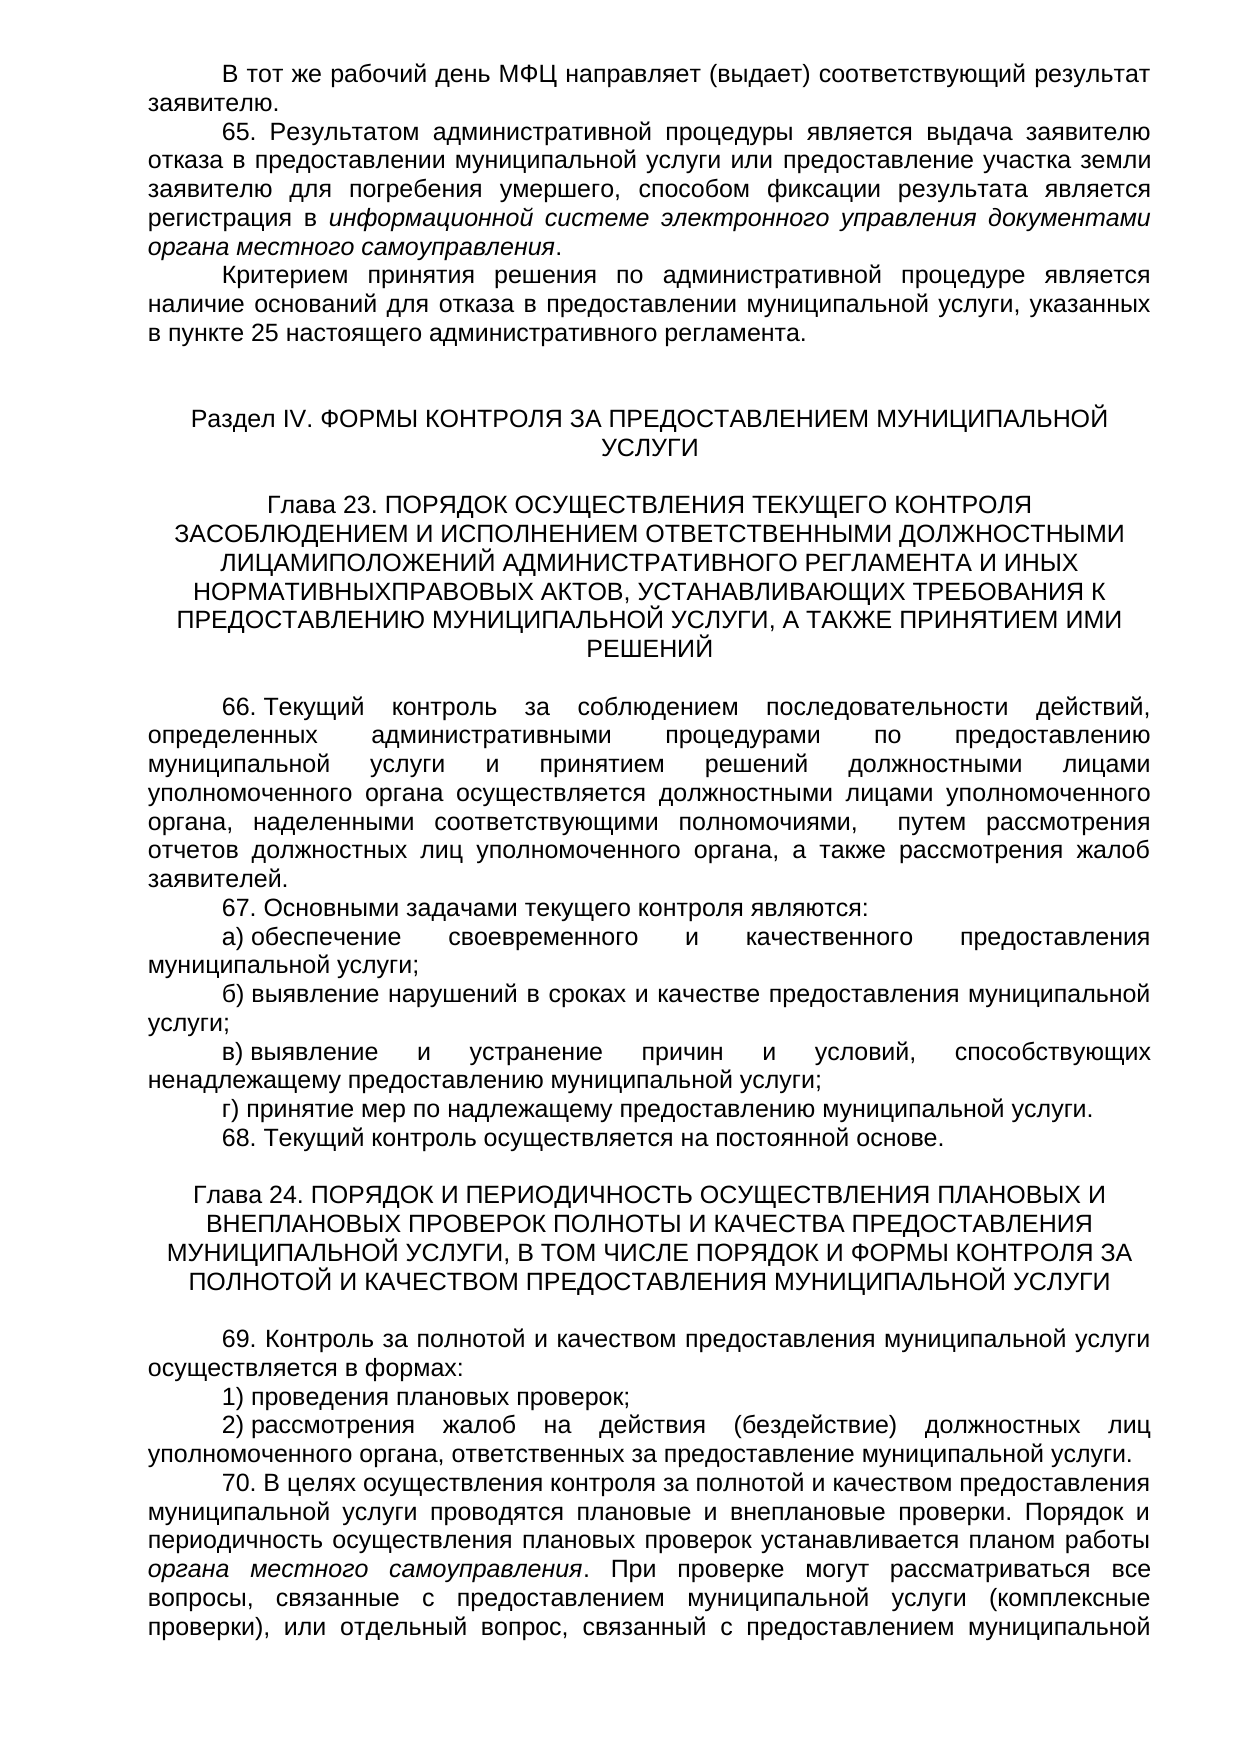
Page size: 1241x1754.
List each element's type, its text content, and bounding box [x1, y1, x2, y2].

text 1) проведения плановых проверок; [148, 1382, 1152, 1410]
text Глава 24. ПОРЯДОК И ПЕРИОДИЧНОСТЬ ОСУЩЕСТВЛЕНИЯ ПЛАНОВЫХ И ВНЕПЛАНОВЫХ ПРОВЕРОК ПОЛНОТЫ И КАЧЕСТВА ПРЕДОСТАВЛЕНИЯ МУНИЦИПАЛЬНОЙ УСЛУГИ, В ТОМ ЧИСЛЕ ПОРЯДОК И ФОРМЫ КОНТРОЛЯ ЗА ПОЛНОТОЙ И КАЧЕСТВОМ ПРЕДОСТАВЛЕНИЯ МУНИЦИПАЛЬНОЙ УСЛУГИ [148, 1180, 1152, 1295]
text 66. Текущий контроль за соблюдением последовательности действий, определенных административными процедурами по предоставлению муниципальной услуги и принятием решений должностными лицами уполномоченного органа осуществляется должностными лицами уполномоченного органа, наделенными соответствующими полномочиями, путем рассмотрения отчетов должностных лиц уполномоченного органа, а также рассмотрения жалоб заявителей. [148, 692, 1152, 893]
text Критерием принятия решения по административной процедуре является наличие оснований для отказа в предоставлении муниципальной услуги, указанных в пункте 25 настоящего административного регламента. [148, 260, 1152, 347]
text а) обеспечение своевременного и качественного предоставления муниципальной услуги; [148, 922, 1152, 979]
text б) выявление нарушений в сроках и качестве предоставления муниципальной услуги; [148, 979, 1152, 1037]
text 65. Результатом административной процедуры является выдача заявителю отказа в предоставлении муниципальной услуги или предоставление участка земли заявителю для погребения умершего, способом фиксации результата является регистрация в информационной системе электронного управления документами органа местного самоуправления. [148, 117, 1152, 260]
text Раздел IV. ФОРМЫ КОНТРОЛЯ ЗА ПРЕДОСТАВЛЕНИЕМ МУНИЦИПАЛЬНОЙ УСЛУГИ [148, 404, 1152, 462]
text Глава 23. ПОРЯДОК ОСУЩЕСТВЛЕНИЯ ТЕКУЩЕГО КОНТРОЛЯ ЗАСОБЛЮДЕНИЕМ И ИСПОЛНЕНИЕМ ОТВЕТСТВЕННЫМИ ДОЛЖНОСТНЫМИ ЛИЦАМИПОЛОЖЕНИЙ АДМИНИСТРАТИВНОГО РЕГЛАМЕНТА И ИНЫХ НОРМАТИВНЫХПРАВОВЫХ АКТОВ, УСТАНАВЛИВАЮЩИХ ТРЕБОВАНИЯ К ПРЕДОСТАВЛЕНИЮ МУНИЦИПАЛЬНОЙ УСЛУГИ, А ТАКЖЕ ПРИНЯТИЕМ ИМИ РЕШЕНИЙ [148, 490, 1152, 663]
text 2) рассмотрения жалоб на действия (бездействие) должностных лиц уполномоченного органа, ответственных за предоставление муниципальной услуги. [148, 1410, 1152, 1468]
text В тот же рабочий день МФЦ направляет (выдает) соответствующий результат заявителю. [148, 59, 1152, 117]
text 69. Контроль за полнотой и качеством предоставления муниципальной услуги осуществляется в формах: [148, 1324, 1152, 1382]
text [148, 1468, 1152, 1640]
text 67. Основными задачами текущего контроля являются: [148, 893, 1152, 922]
text 68. Текущий контроль осуществляется на постоянной основе. [148, 1123, 1152, 1152]
text г) принятие мер по надлежащему предоставлению муниципальной услуги. [148, 1094, 1152, 1123]
text в) выявление и устранение причин и условий, способствующих ненадлежащему предоставлению муниципальной услуги; [148, 1037, 1152, 1094]
